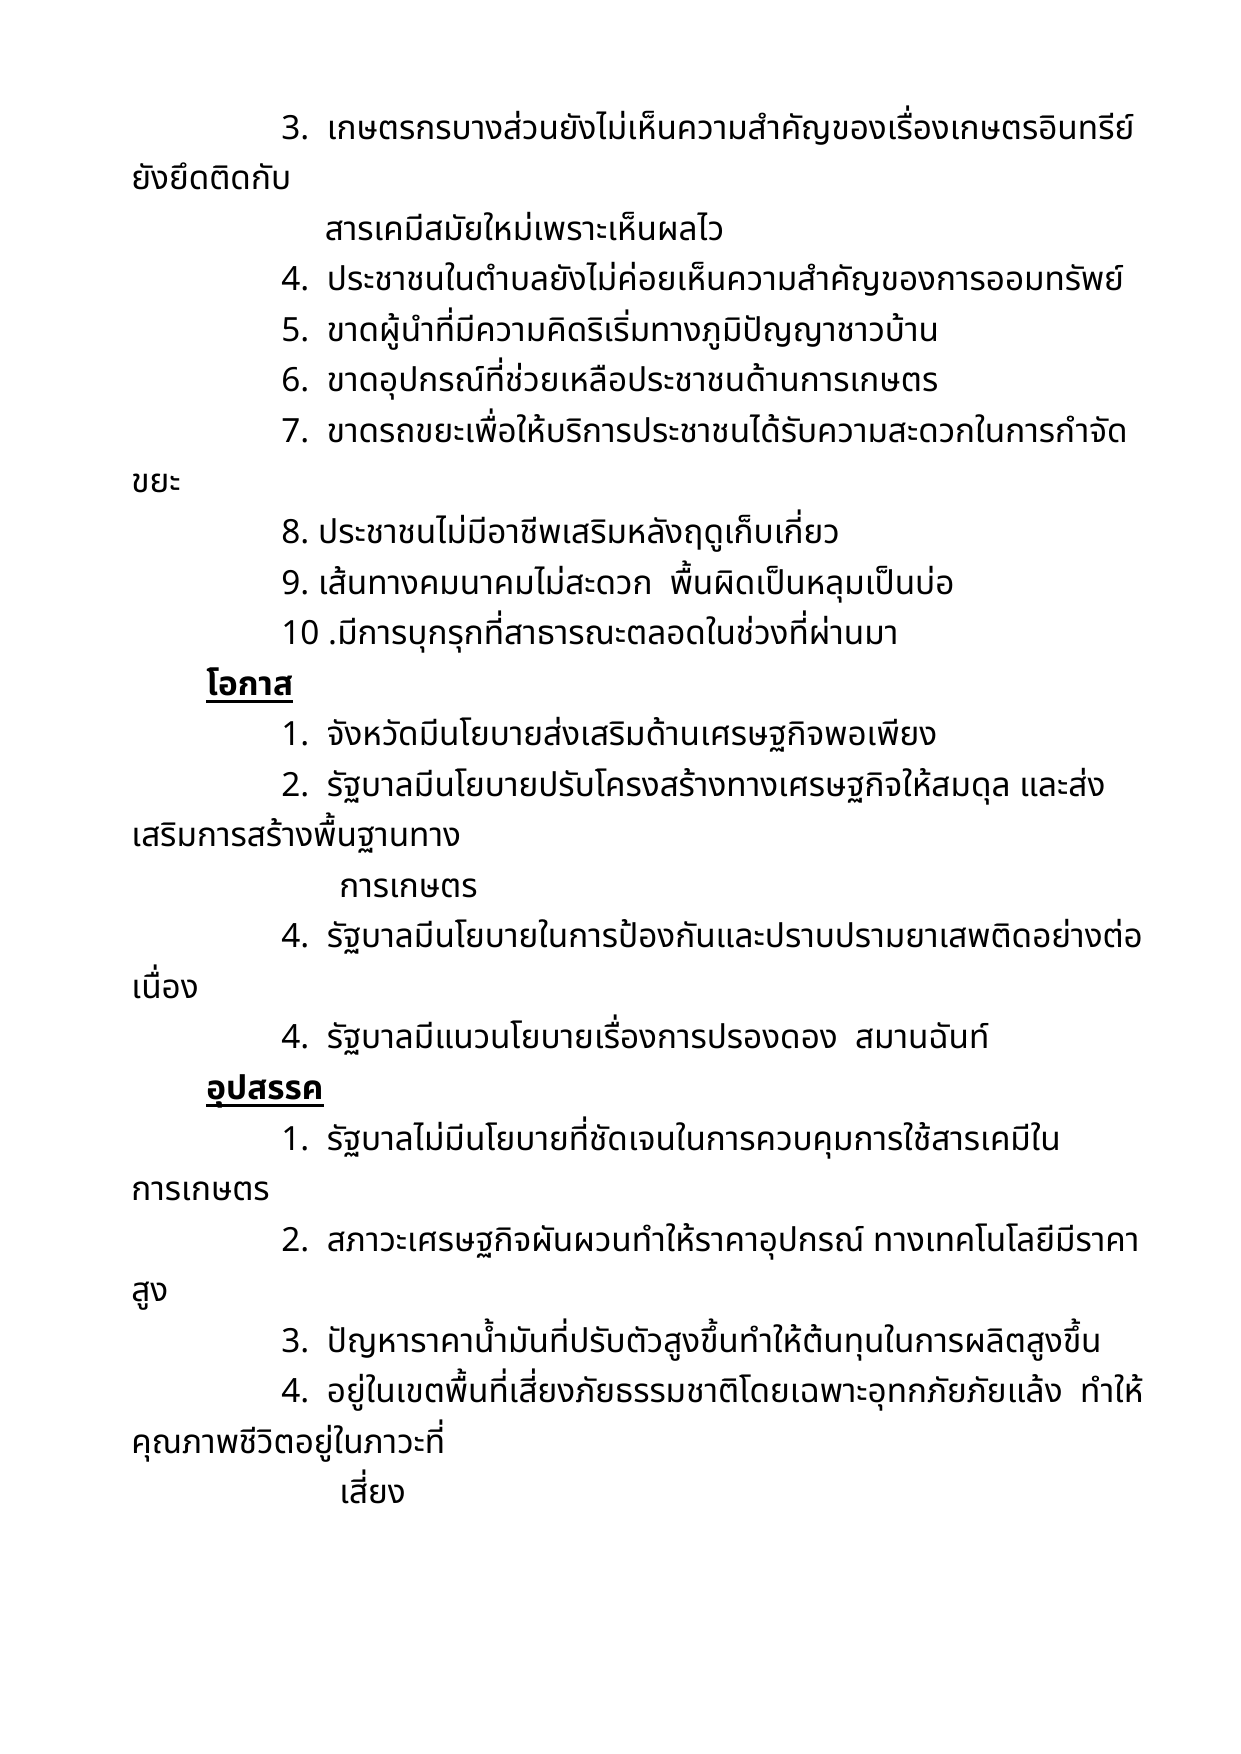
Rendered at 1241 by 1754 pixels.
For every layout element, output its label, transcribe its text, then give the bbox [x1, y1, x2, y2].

text 2. รัฐบาลมีนโยบายปรับโครงสร้างทางเศรษฐกิจให้สมดุล และส่งเสริมการสร้างพื้นฐานทาง [131, 761, 1152, 862]
text เสี่ยง [131, 1468, 1152, 1518]
text 5. ขาดผู้นำที่มีความคิดริเริ่มทางภูมิปัญญาชาวบ้าน [131, 306, 1152, 356]
text 1. จังหวัดมีนโยบายส่งเสริมด้านเศรษฐกิจพอเพียง [131, 710, 1152, 761]
text สารเคมีสมัยใหม่เพราะเห็นผลไว [131, 204, 1152, 255]
text 3. ปัญหาราคาน้ำมันที่ปรับตัวสูงขึ้นทำให้ต้นทุนในการผลิตสูงขึ้น [131, 1316, 1152, 1367]
text 4. อยู่ในเขตพื้นที่เสี่ยงภัยธรรมชาติโดยเฉพาะอุทกภัยภัยแล้ง ทำให้คุณภาพชีวิตอยู่ในภาวะที่ [131, 1367, 1152, 1468]
text 9. เส้นทางคมนาคมไม่สะดวก พื้นผิดเป็นหลุมเป็นบ่อ [131, 558, 1152, 609]
text 4. รัฐบาลมีแนวนโยบายเรื่องการปรองดอง สมานฉันท์ [131, 1013, 1152, 1064]
text 4. รัฐบาลมีนโยบายในการป้องกันและปราบปรามยาเสพติดอย่างต่อเนื่อง [131, 912, 1152, 1013]
text 8. ประชาชนไม่มีอาชีพเสริมหลังฤดูเก็บเกี่ยว [131, 508, 1152, 558]
text 1. รัฐบาลไม่มีนโยบายที่ชัดเจนในการควบคุมการใช้สารเคมีในการเกษตร [131, 1114, 1152, 1215]
text การเกษตร [131, 862, 1152, 912]
text 7. ขาดรถขยะเพื่อให้บริการประชาชนได้รับความสะดวกในการกำจัดขยะ [131, 407, 1152, 508]
text 4. ประชาชนในตำบลยังไม่ค่อยเห็นความสำคัญของการออมทรัพย์ [131, 255, 1152, 306]
text 6. ขาดอุปกรณ์ที่ช่วยเหลือประชาชนด้านการเกษตร [131, 356, 1152, 407]
text อุปสรรค [131, 1064, 1152, 1114]
text โอกาส [131, 660, 1152, 710]
text 10 .มีการบุกรุกที่สาธารณะตลอดในช่วงที่ผ่านมา [131, 609, 1152, 660]
text 2. สภาวะเศรษฐกิจผันผวนทำให้ราคาอุปกรณ์ ทางเทคโนโลยีมีราคาสูง [131, 1215, 1152, 1316]
text 3. เกษตรกรบางส่วนยังไม่เห็นความสำคัญของเรื่องเกษตรอินทรีย์ ยังยึดติดกับ [131, 103, 1152, 204]
